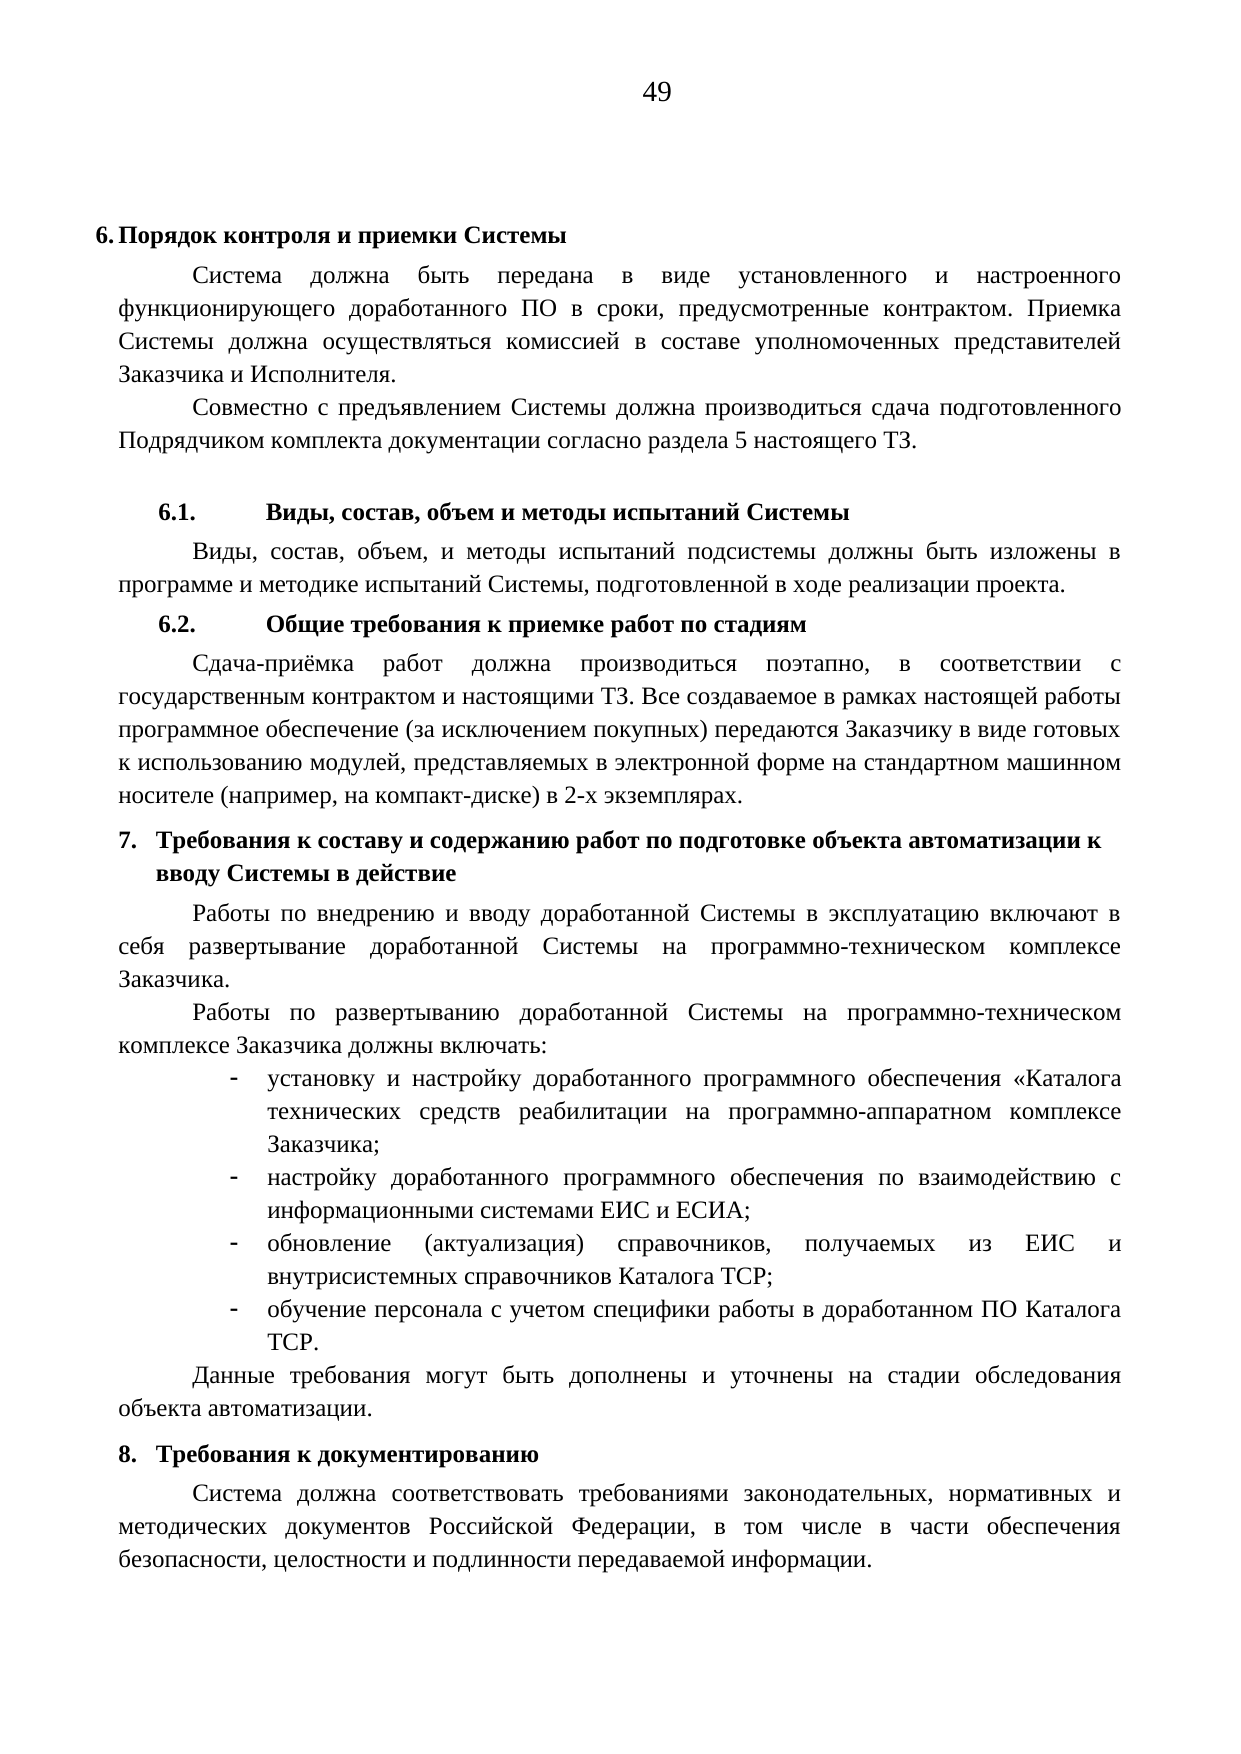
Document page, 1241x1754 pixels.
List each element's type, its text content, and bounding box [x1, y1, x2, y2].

text Виды, состав, объем, и методы испытаний подсистемы должны быть изложены в программе и методике испытаний Системы, подготовленной в ходе реализации проекта. [118, 536, 1122, 598]
list обновление (актуализация) справочников, получаемых из ЕИС и внутрисистемных справочников Каталога ТСР; [229, 1228, 1122, 1290]
text Совместно с предъявлением Системы должна производиться сдача подготовленного Подрядчиком комплекта документации согласно раздела 5 настоящего ТЗ. [118, 392, 1122, 453]
subtitle Порядок контроля и приемки Системы [95, 220, 1122, 249]
subtitle Виды, состав, объем и методы испытаний Системы [158, 497, 1122, 526]
subtitle Требования к составу и содержанию работ по подготовке объекта автоматизации к вводу Системы в действие [118, 826, 1122, 887]
text Работы по внедрению и вводу доработанной Системы в эксплуатацию включают в себя развертывание доработанной Системы на программно-техническом комплексе Заказчика. [118, 898, 1122, 993]
text Сдача-приёмка работ должна производиться поэтапно, в соответствии с государственным контрактом и настоящими ТЗ. Все создаваемое в рамках настоящей работы программное обеспечение (за исключением покупных) передаются Заказчику в виде готовых к использованию модулей, представляемых в электронной форме на стандартном машинном носителе (например, на компакт-диске) в 2-х экземплярах. [118, 648, 1122, 809]
text Данные требования могут быть дополнены и уточнены на стадии обследования объекта автоматизации. [118, 1360, 1122, 1422]
list настройку доработанного программного обеспечения по взаимодействию с информационными системами ЕИС и ЕСИА; [229, 1162, 1122, 1224]
text Работы по развертыванию доработанной Системы на программно-техническом комплексе Заказчика должны включать: [118, 997, 1122, 1059]
list установку и настройку доработанного программного обеспечения «Каталога технических средств реабилитации на программно-аппаратном комплексе Заказчика; [229, 1063, 1122, 1158]
subtitle Общие требования к приемке работ по стадиям [158, 609, 1122, 637]
subtitle Требования к документированию [118, 1439, 1122, 1467]
text Система должна соответствовать требованиями законодательных, нормативных и методических документов Российской Федерации, в том числе в части обеспечения безопасности, целостности и подлинности передаваемой информации. [118, 1478, 1122, 1573]
list обучение персонала с учетом специфики работы в доработанном ПО Каталога ТСР. [229, 1294, 1122, 1356]
text Система должна быть передана в виде установленного и настроенного функционирующего доработанного ПО в сроки, предусмотренные контрактом. Приемка Системы должна осуществляться комиссией в составе уполномоченных представителей Заказчика и Исполнителя. [118, 260, 1122, 387]
